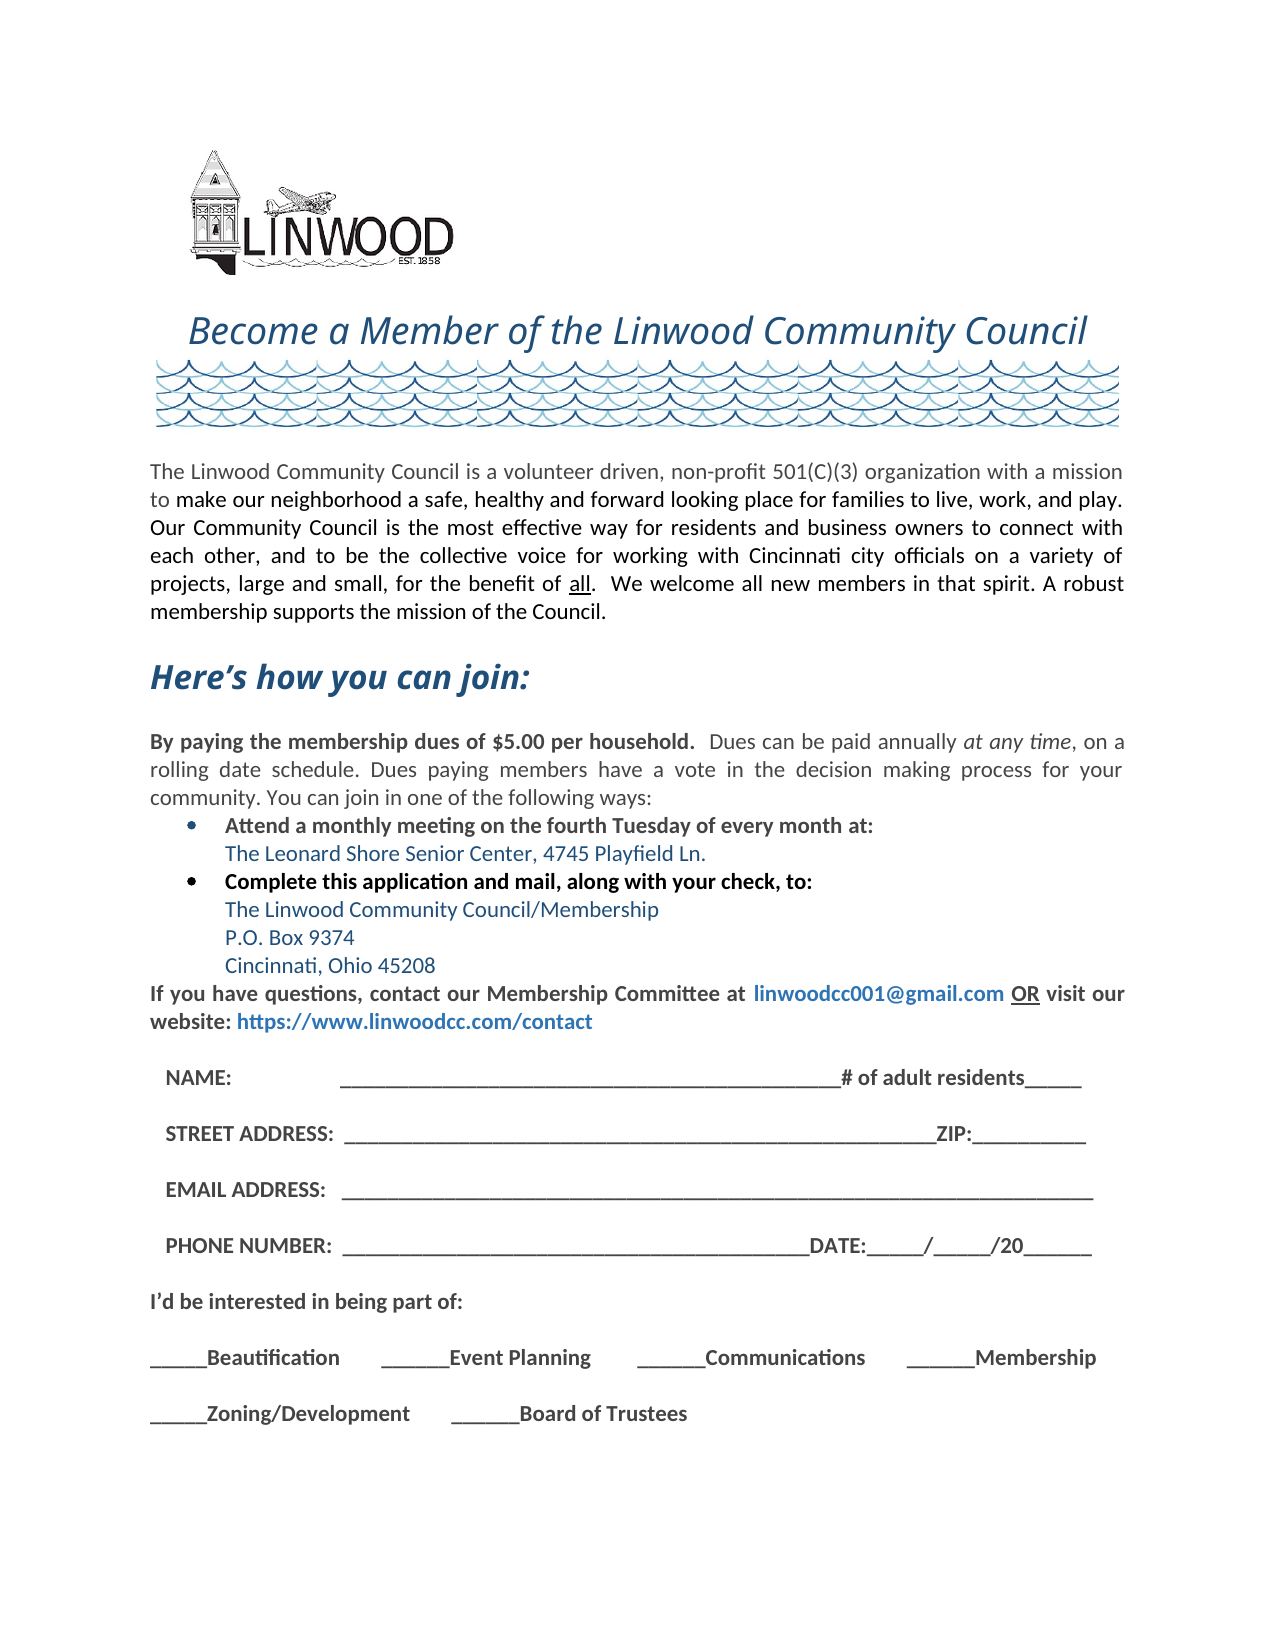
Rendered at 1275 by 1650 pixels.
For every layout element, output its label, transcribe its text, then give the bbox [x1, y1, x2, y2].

text _____Zoning/Development ______Board of Trustees [150, 1399, 1125, 1427]
list Attend a monthly meeting on the fourth Tuesday of every month at: [187, 811, 1125, 839]
text EMAIL ADDRESS: __________________________________________________________________ [150, 1175, 1125, 1203]
list Complete this application and mail, along with your check, to: [187, 867, 1125, 895]
text STREET ADDRESS: ____________________________________________________ZIP:__________ [150, 1119, 1125, 1147]
text PHONE NUMBER: _________________________________________DATE:_____/_____/20______ [150, 1231, 1125, 1259]
list The Leonard Shore Senior Center, 4745 Playfield Ln. [225, 839, 1125, 867]
text If you have questions, contact our Membership Committee at linwoodcc001@gmail.com OR visit our website: https://www.linwoodcc.com/contact [150, 979, 1125, 1035]
list P.O. Box 9374 [225, 923, 1125, 951]
text I’d be interested in being part of: [150, 1287, 1125, 1315]
text NAME: ____________________________________________# of adult residents_____ [150, 1063, 1125, 1091]
text The Linwood Community Council is a volunteer driven, non-profit 501(C)(3) organization with a mission to make our neighborhood a safe, healthy and forward looking place for families to live, work, and play. Our Community Council is the most effective way for residents and business owners to connect with each other, and to be the collective voice for working with Cincinnati city officials on a variety of projects, large and small, for the benefit of all. We welcome all new members in that spirit. A robust membership supports the mission of the Council. [150, 457, 1125, 625]
list Cincinnati, Ohio 45208 [225, 951, 1125, 979]
picture [150, 150, 535, 275]
text _____Beautification ______Event Planning ______Communications ______Membership [150, 1343, 1125, 1371]
text By paying the membership dues of $5.00 per household. Dues can be paid annually at any time, on a rolling date schedule. Dues paying members have a vote in the decision making process for your community. You can join in one of the following ways: [150, 727, 1125, 811]
list The Linwood Community Council/Membership [225, 895, 1125, 923]
text Here’s how you can join: [150, 653, 1125, 699]
picture [156, 355, 1119, 434]
